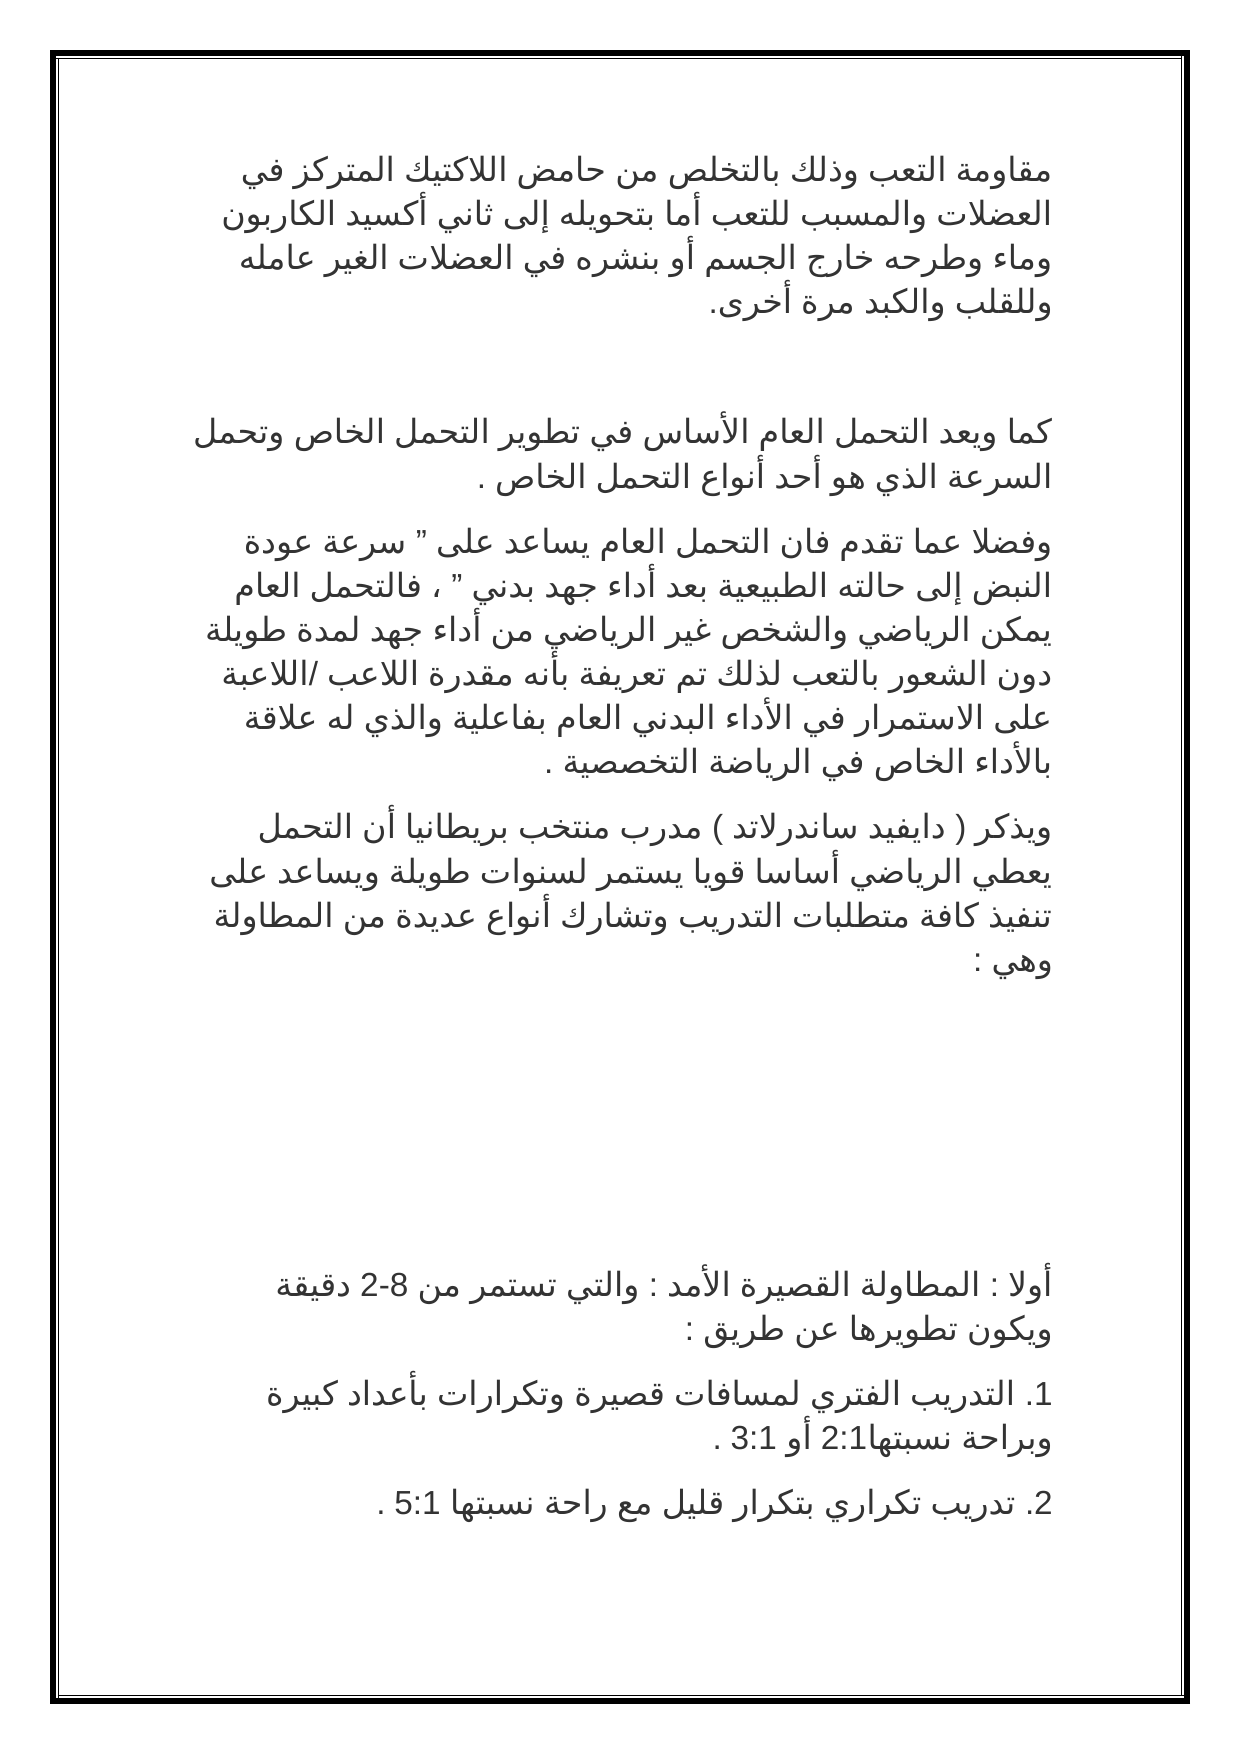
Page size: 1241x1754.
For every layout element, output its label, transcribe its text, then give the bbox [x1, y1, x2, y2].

text 2. تدريب تكراري بتكرار قليل مع راحة نسبتها 5:1 . [187, 1483, 1053, 1522]
text أولا : المطاولة القصيرة الأمد : والتي تستمر من 8-2 دقيقة ويكون تطويرها عن طريق : [187, 1265, 1053, 1348]
text كما ويعد التحمل العام الأساس في تطوير التحمل الخاص وتحمل السرعة الذي هو أحد أنواع التحمل الخاص . [187, 412, 1053, 495]
text وفضلا عما تقدم فان التحمل العام يساعد على ” سرعة عودة النبض إلى حالته الطبيعية بعد أداء جهد بدني ” ، فالتحمل العام يمكن الرياضي والشخص غير الرياضي من أداء جهد لمدة طويلة دون الشعور بالتعب لذلك تم تعريفة بأنه مقدرة اللاعب /اللاعبة على الاستمرار في الأداء البدني العام بفاعلية والذي له علاقة بالأداء الخاص في الرياضة التخصصية . [187, 522, 1053, 781]
text 1. التدريب الفتري لمسافات قصيرة وتكرارات بأعداد كبيرة وبراحة نسبتها2:1 أو 3:1 . [187, 1374, 1053, 1457]
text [187, 150, 1053, 321]
text ويذكر ( دايفيد ساندرلاتد ) مدرب منتخب بريطانيا أن التحمل يعطي الرياضي أساسا قويا يستمر لسنوات طويلة ويساعد على تنفيذ كافة متطلبات التدريب وتشارك أنواع عديدة من المطاولة وهي : [187, 807, 1053, 978]
